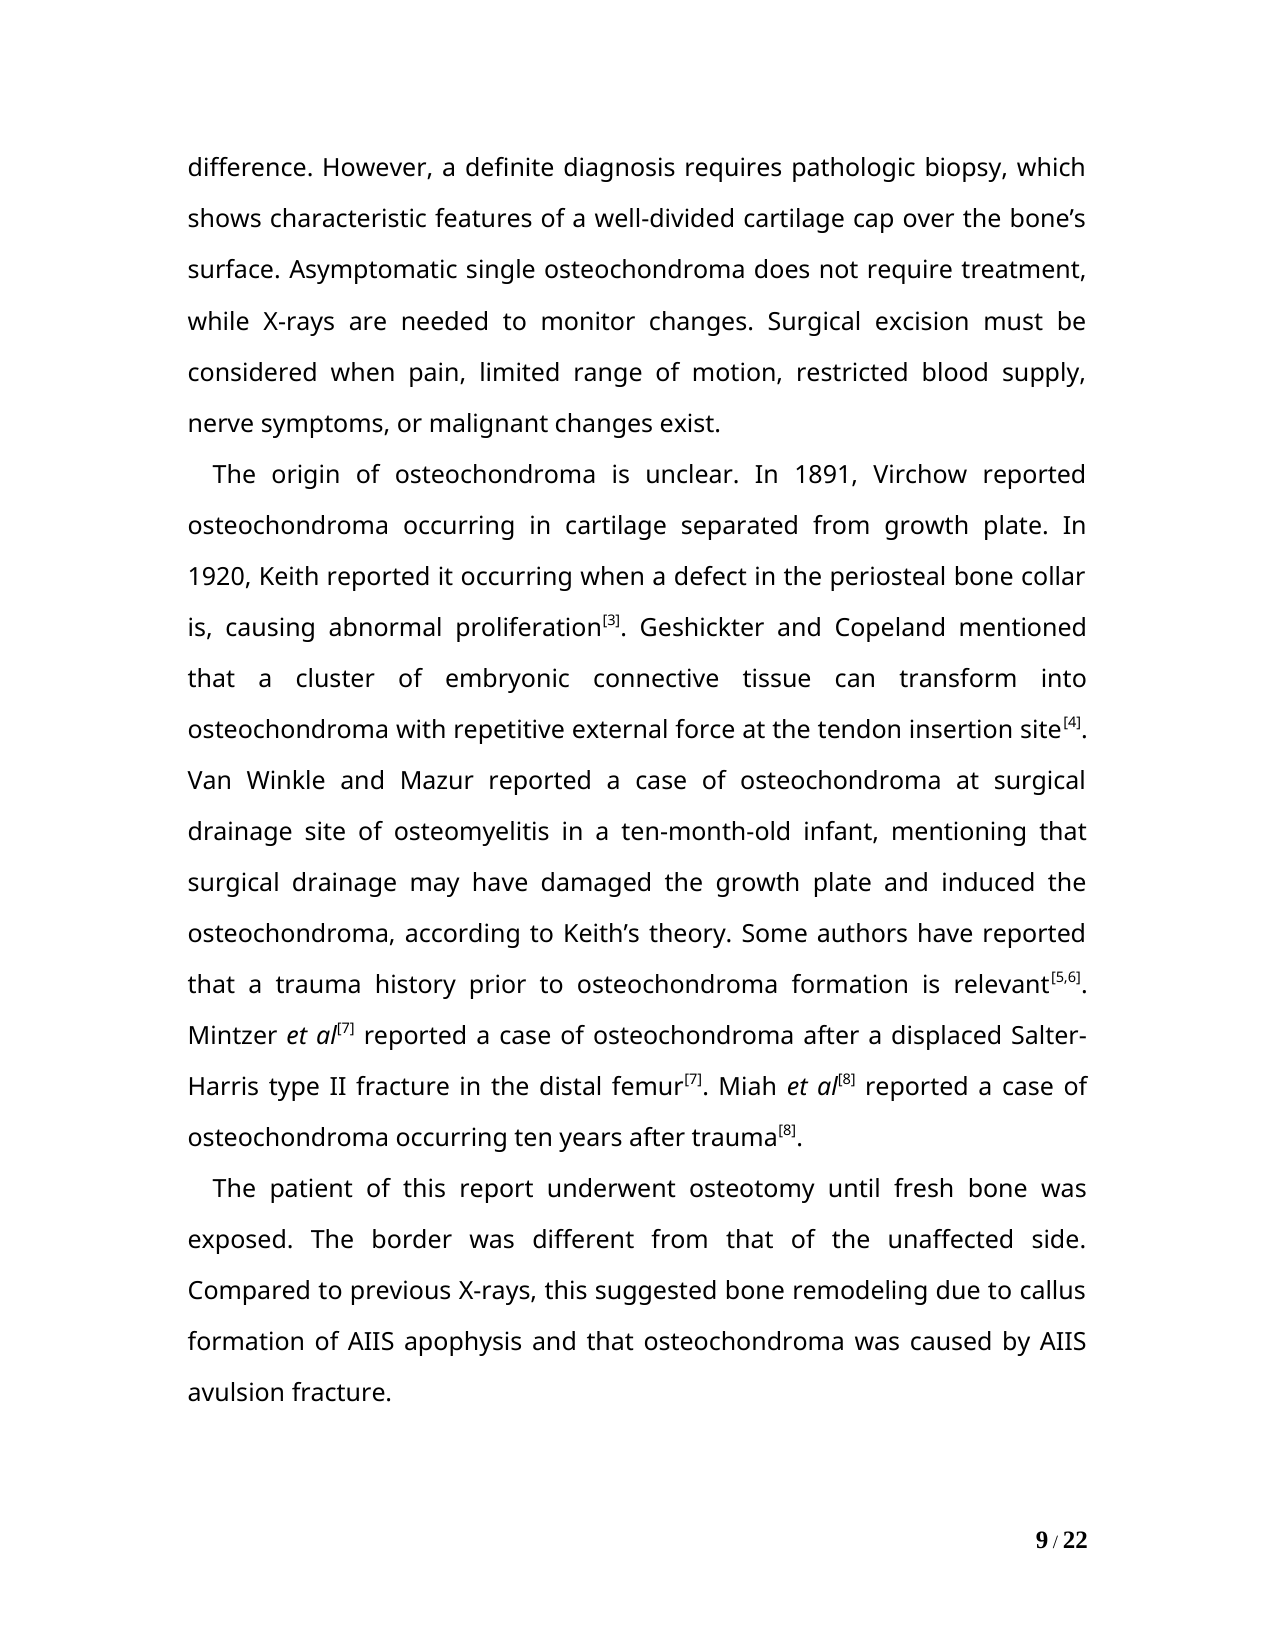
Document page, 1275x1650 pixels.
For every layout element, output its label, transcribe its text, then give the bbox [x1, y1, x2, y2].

text The patient of this report underwent osteotomy until fresh bone was exposed. The border was different from that of the unaffected side. Compared to previous X-rays, this suggested bone remodeling due to callus formation of AIIS apophysis and that osteochondroma was caused by AIIS avulsion fracture. [187, 1171, 1087, 1409]
text The origin of osteochondroma is unclear. In 1891, Virchow reported osteochondroma occurring in cartilage separated from growth plate. In 1920, Keith reported it occurring when a defect in the periosteal bone collar is, causing abnormal proliferation[3]. Geshickter and Copeland mentioned that a cluster of embryonic connective tissue can transform into osteochondroma with repetitive external force at the tendon insertion site[4]. Van Winkle and Mazur reported a case of osteochondroma at surgical drainage site of osteomyelitis in a ten-month-old infant, mentioning that surgical drainage may have damaged the growth plate and induced the osteochondroma, according to Keith’s theory. Some authors have reported that a trauma history prior to osteochondroma formation is relevant[5,6]. Mintzer et al[7] reported a case of osteochondroma after a displaced Salter-Harris type II fracture in the distal femur[7]. Miah et al[8] reported a case of osteochondroma occurring ten years after trauma[8]. [187, 456, 1087, 1154]
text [187, 150, 1087, 439]
